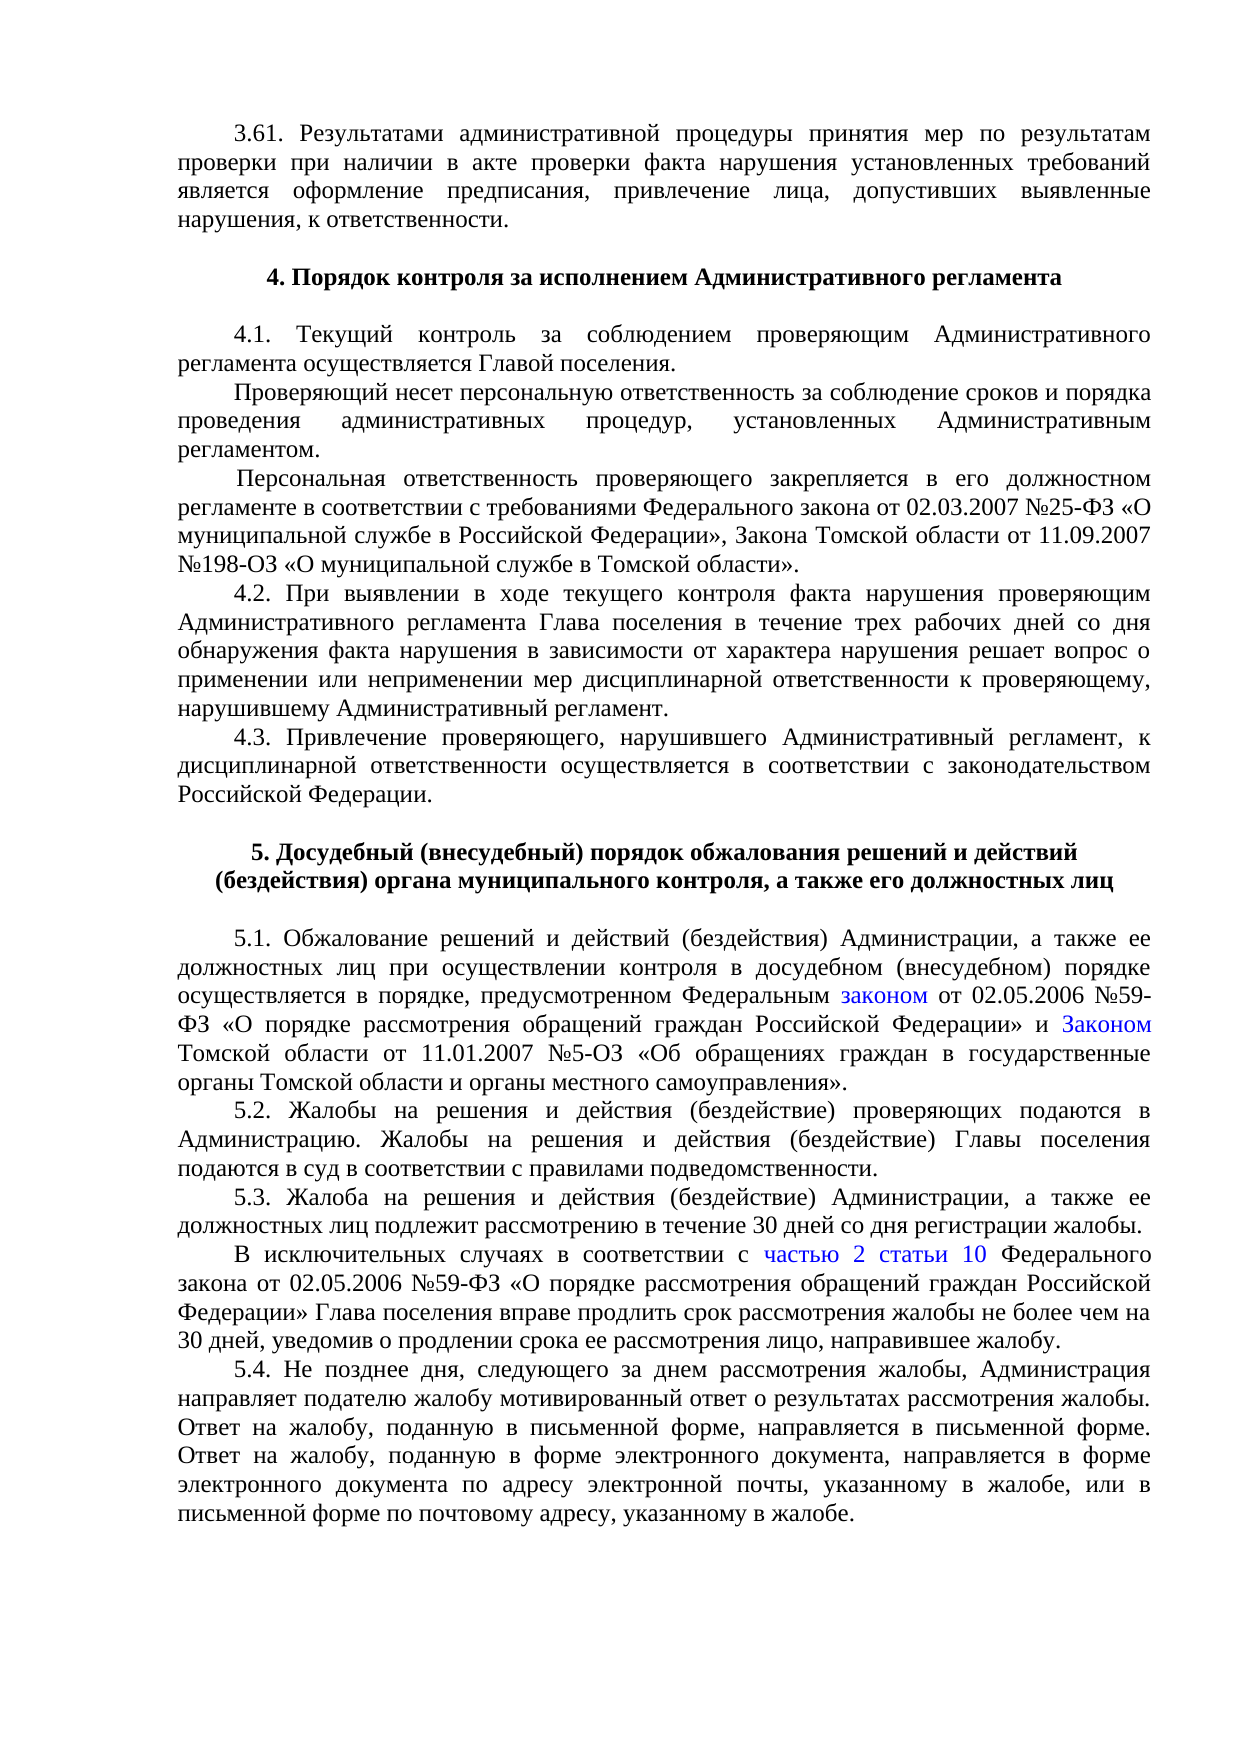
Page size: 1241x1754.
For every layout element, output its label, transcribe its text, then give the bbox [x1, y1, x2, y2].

text 4.1. Текущий контроль за соблюдением проверяющим Административного регламента осуществляется Главой поселения. [177, 319, 1152, 377]
text 5.1. Обжалование решений и действий (бездействия) Администрации, а также ее должностных лиц при осуществлении контроля в досудебном (внесудебном) порядке осуществляется в порядке, предусмотренном Федеральным законом от 02.05.2006 №59-ФЗ «О порядке рассмотрения обращений граждан Российской Федерации» и Законом Томской области от 11.01.2007 №5-ОЗ «Об обращениях граждан в государственные органы Томской области и органы местного самоуправления». [177, 923, 1152, 1096]
text 5.4. Не позднее дня, следующего за днем рассмотрения жалобы, Администрация направляет подателю жалобу мотивированный ответ о результатах рассмотрения жалобы. Ответ на жалобу, поданную в письменной форме, направляется в письменной форме. Ответ на жалобу, поданную в форме электронного документа, направляется в форме электронного документа по адресу электронной почты, указанному в жалобе, или в письменной форме по почтовому адресу, указанному в жалобе. [177, 1354, 1152, 1527]
text 5.2. Жалобы на решения и действия (бездействие) проверяющих подаются в Администрацию. Жалобы на решения и действия (бездействие) Главы поселения подаются в суд в соответствии с правилами подведомственности. [177, 1096, 1152, 1182]
text 4.2. При выявлении в ходе текущего контроля факта нарушения проверяющим Административного регламента Глава поселения в течение трех рабочих дней со дня обнаружения факта нарушения в зависимости от характера нарушения решает вопрос о применении или неприменении мер дисциплинарной ответственности к проверяющему, нарушившему Административный регламент. [177, 578, 1152, 722]
text 4.3. Привлечение проверяющего, нарушившего Административный регламент, к дисциплинарной ответственности осуществляется в соответствии с законодательством Российской Федерации. [177, 722, 1152, 808]
text 4. Порядок контроля за исполнением Административного регламента [177, 262, 1152, 291]
text 5.3. Жалоба на решения и действия (бездействие) Администрации, а также ее должностных лиц подлежит рассмотрению в течение 30 дней со дня регистрации жалобы. [177, 1182, 1152, 1239]
text Персональная ответственность проверяющего закрепляется в его должностном регламенте в соответствии с требованиями Федерального закона от 02.03.2007 №25-ФЗ «О муниципальной службе в Российской Федерации», Закона Томской области от 11.09.2007 №198-ОЗ «О муниципальной службе в Томской области». [177, 463, 1152, 578]
text 3.61. Результатами административной процедуры принятия мер по результатам проверки при наличии в акте проверки факта нарушения установленных требований является оформление предписания, привлечение лица, допустивших выявленные нарушения, к ответственности. [177, 118, 1152, 233]
text Проверяющий несет персональную ответственность за соблюдение сроков и порядка проведения административных процедур, установленных Административным регламентом. [177, 377, 1152, 463]
text В исключительных случаях в соответствии с частью 2 статьи 10 Федерального закона от 02.05.2006 №59-ФЗ «О порядке рассмотрения обращений граждан Российской Федерации» Глава поселения вправе продлить срок рассмотрения жалобы не более чем на 30 дней, уведомив о продлении срока ее рассмотрения лицо, направившее жалобу. [177, 1239, 1152, 1354]
text 5. Досудебный (внесудебный) порядок обжалования решений и действий (бездействия) органа муниципального контроля, а также его должностных лиц [177, 837, 1152, 894]
